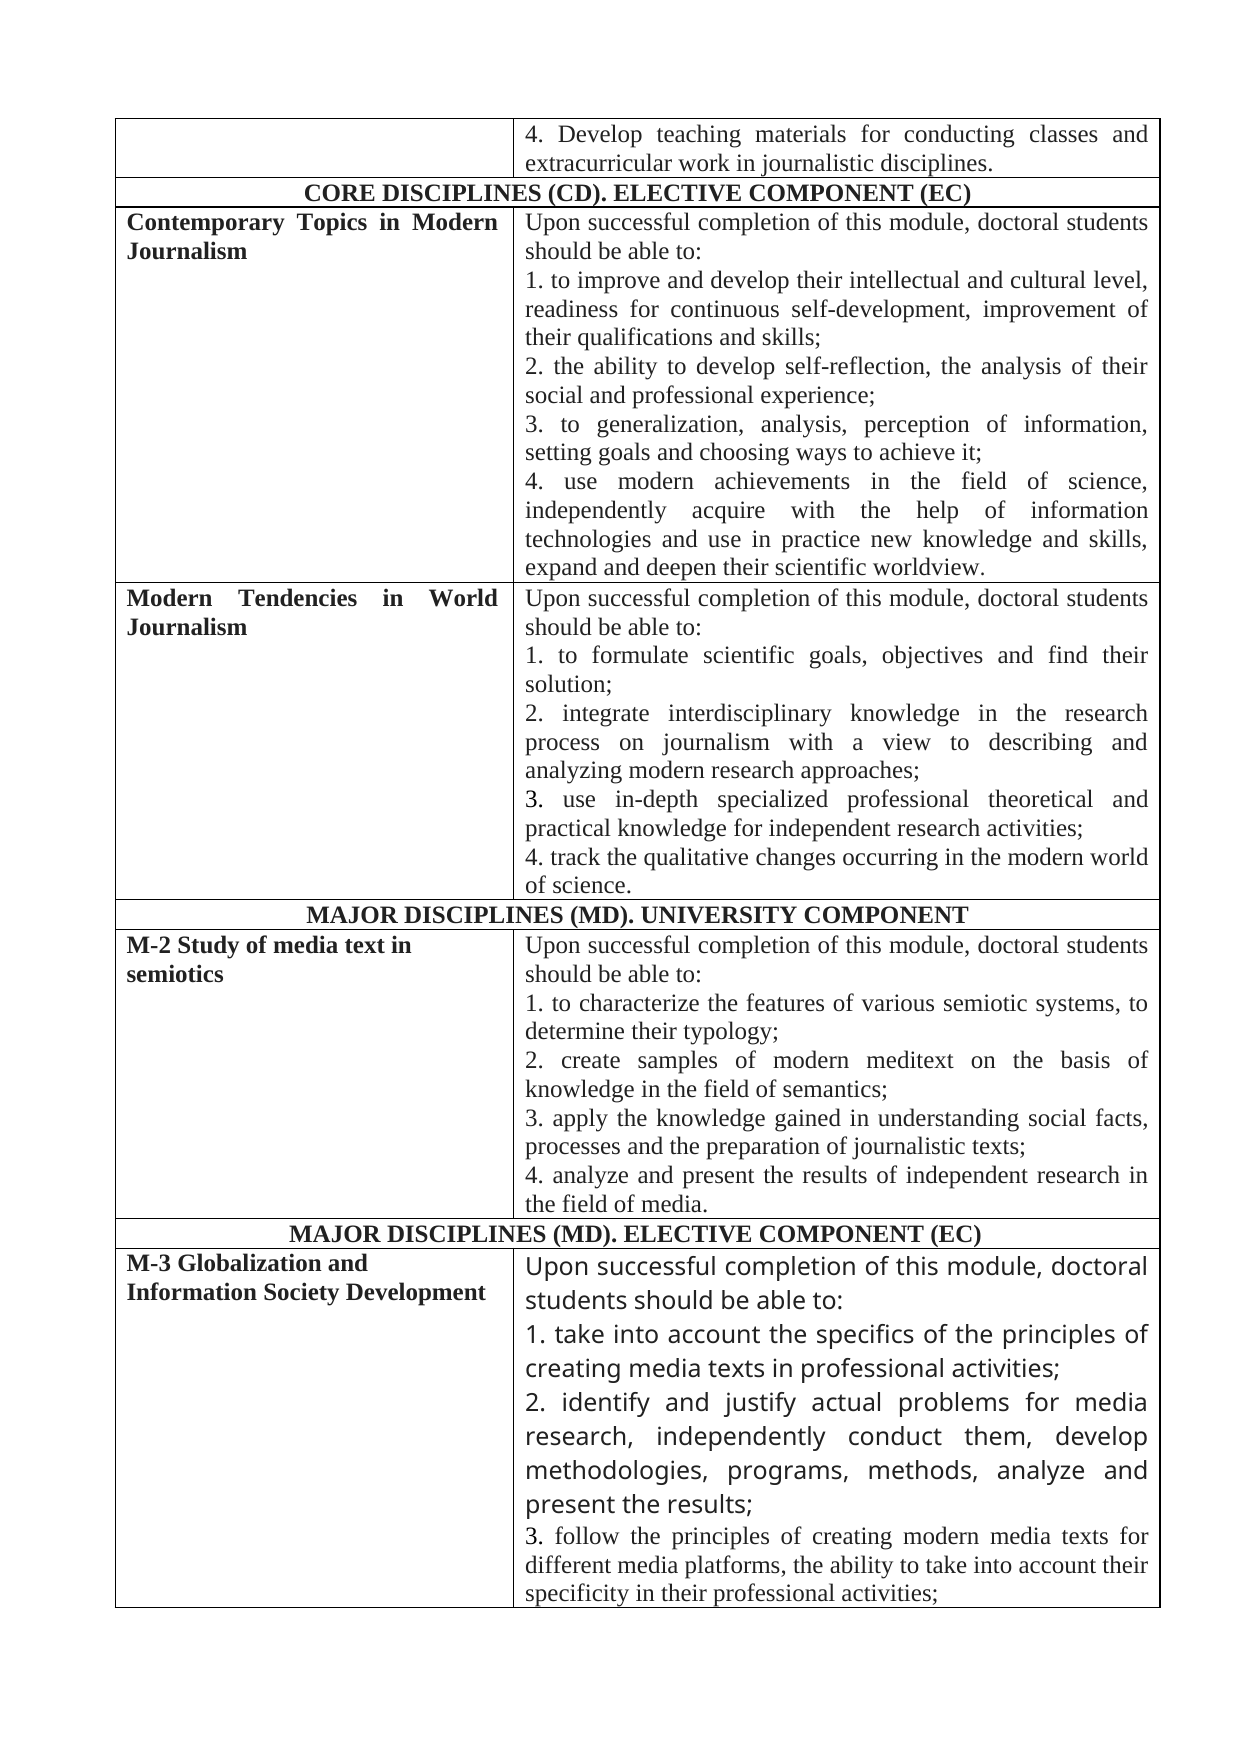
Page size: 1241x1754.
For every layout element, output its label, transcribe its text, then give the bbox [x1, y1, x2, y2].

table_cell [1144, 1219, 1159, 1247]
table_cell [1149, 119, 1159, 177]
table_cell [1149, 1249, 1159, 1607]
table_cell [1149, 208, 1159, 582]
table_cell Contemporary Topics in Modern Journalism [116, 208, 513, 582]
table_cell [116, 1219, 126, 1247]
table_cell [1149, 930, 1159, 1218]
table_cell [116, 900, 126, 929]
table_cell Modern Tendencies in World Journalism [116, 583, 513, 899]
table_cell M-2 Study of media text in semiotics [116, 930, 513, 1218]
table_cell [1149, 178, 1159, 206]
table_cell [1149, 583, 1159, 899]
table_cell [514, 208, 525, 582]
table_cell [116, 119, 513, 177]
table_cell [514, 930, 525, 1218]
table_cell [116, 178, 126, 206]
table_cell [116, 1249, 513, 1607]
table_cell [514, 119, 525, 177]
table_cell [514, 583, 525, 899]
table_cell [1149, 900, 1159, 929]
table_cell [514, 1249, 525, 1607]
